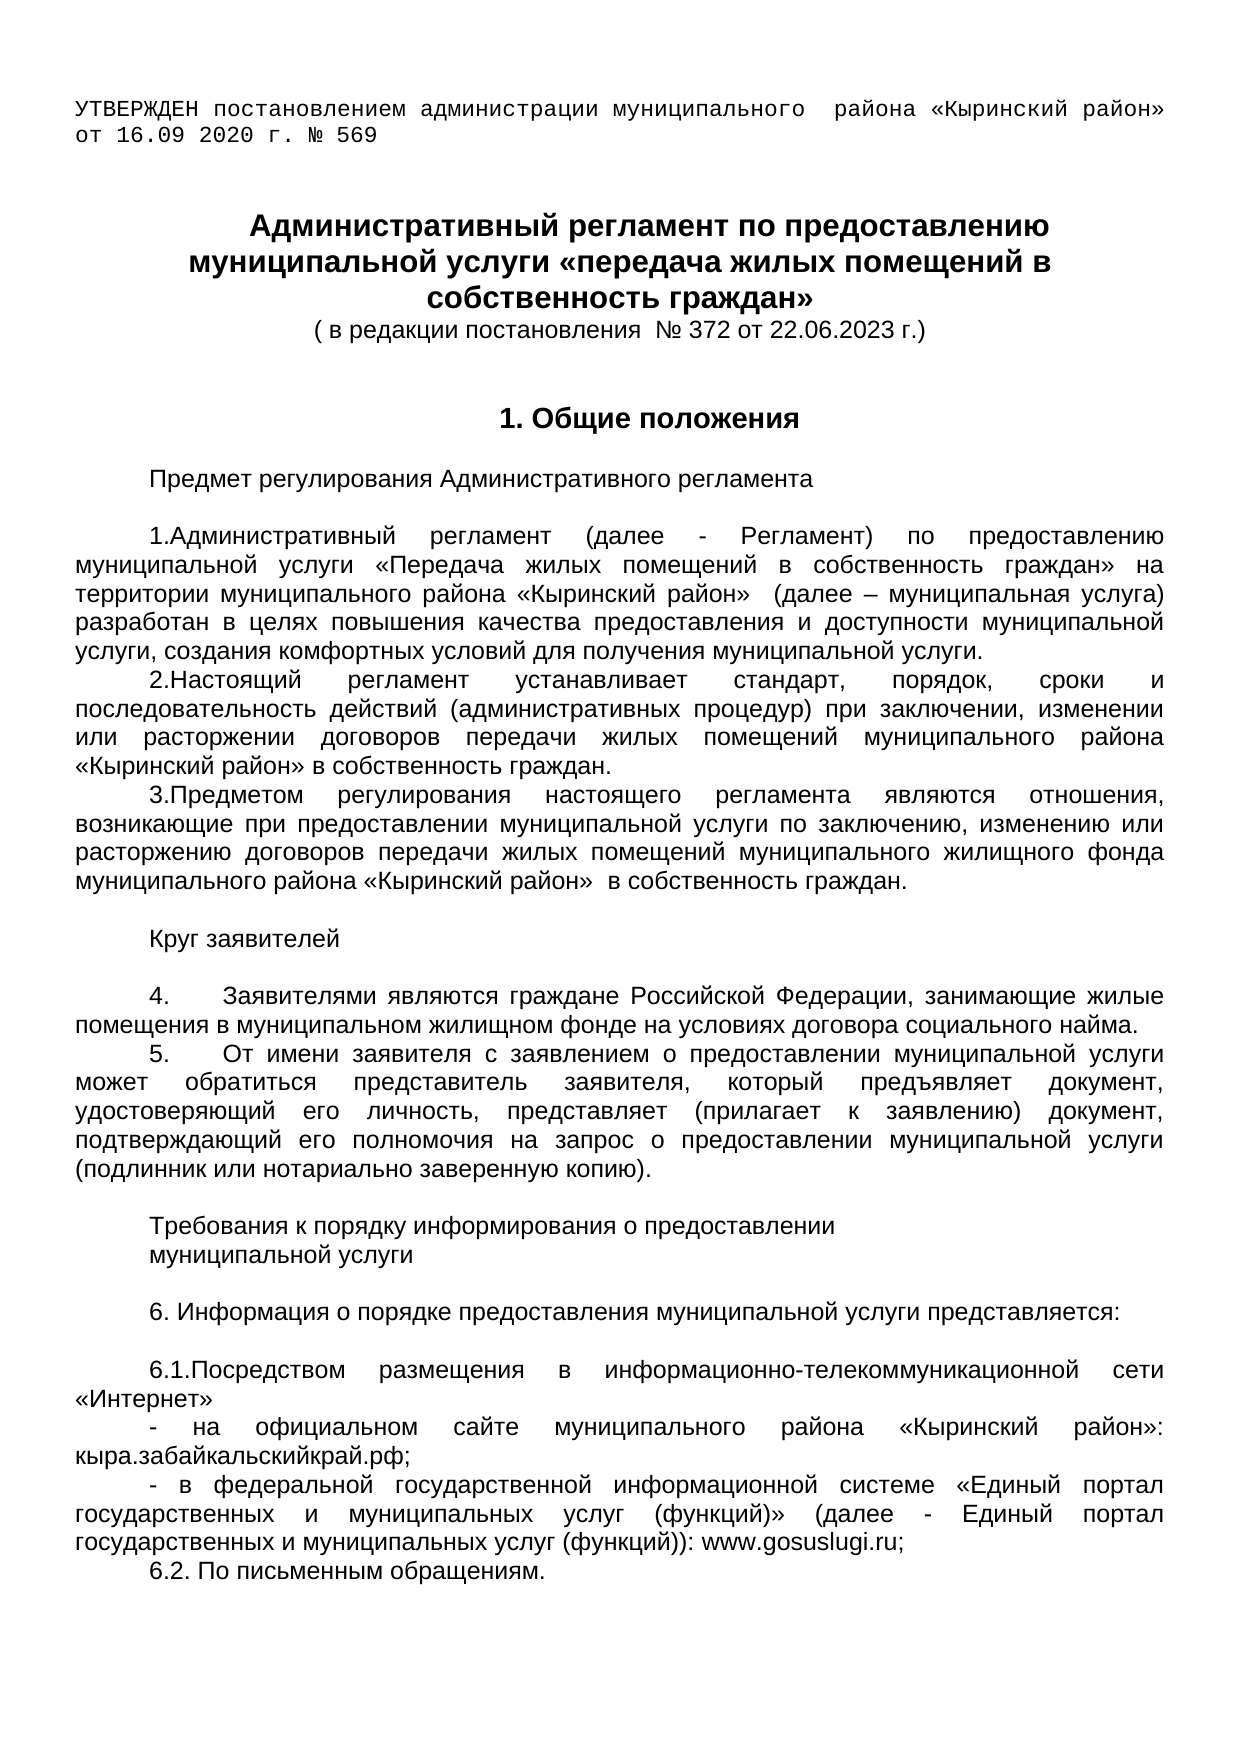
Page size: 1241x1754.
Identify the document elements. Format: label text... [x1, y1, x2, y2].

text муниципальной услуги [75, 1240, 1165, 1268]
text 3.Предметом регулирования настоящего регламента являются отношения, возникающие при предоставлении муниципальной услуги по заключению, изменению или расторжению договоров передачи жилых помещений муниципального жилищного фонда муниципального района «Кыринский район» в собственность граждан. [75, 780, 1165, 895]
text 6. Информация о порядке предоставления муниципальной услуги представляется: [75, 1297, 1165, 1326]
text 1.Административный регламент (далее - Регламент) по предоставлению муниципальной услуги «Передача жилых помещений в собственность граждан» на территории муниципального района «Кыринский район» (далее – муниципальная услуга) разработан в целях повышения качества предоставления и доступности муниципальной услуги, создания комфортных условий для получения муниципальной услуги. [75, 521, 1165, 665]
text - в федеральной государственной информационной системе «Единый портал государственных и муниципальных услуг (функций)» (далее - Единый портал государственных и муниципальных услуг (функций)): www.gosuslugi.ru; [75, 1470, 1165, 1556]
text 6.1.Посредством размещения в информационно-телекоммуникационной сети «Интернет» [75, 1355, 1165, 1412]
text 2.Настоящий регламент устанавливает стандарт, порядок, сроки и последовательность действий (административных процедур) при заключении, изменении или расторжении договоров передачи жилых помещений муниципального района «Кыринский район» в собственность граждан. [75, 665, 1165, 780]
text Круг заявителей [75, 923, 1165, 952]
list 4. Заявителями являются граждане Российской Федерации, занимающие жилые помещения в муниципальном жилищном фонде на условиях договора социального найма. [75, 981, 1165, 1038]
title ( в редакции постановления № 372 от 22.06.2023 г.) [75, 315, 1165, 344]
text 6.2. По письменным обращениям. [75, 1556, 1165, 1585]
text - на официальном сайте муниципального района «Кыринский район»: кыра.забайкальскийкрай.рф; [75, 1412, 1165, 1470]
text УТВЕРЖДЕН постановлением администрации муниципального района «Кыринский район» от 16.09 2020 г. № 569 [75, 98, 1165, 150]
list 5. От имени заявителя с заявлением о предоставлении муниципальной услуги может обратиться представитель заявителя, который предъявляет документ, удостоверяющий его личность, представляет (прилагает к заявлению) документ, подтверждающий его полномочия на запрос о предоставлении муниципальной услуги (подлинник или нотариально заверенную копию). [75, 1038, 1165, 1182]
text Требования к порядку информирования о предоставлении [75, 1211, 1165, 1240]
subtitle Административный регламент по предоставлению муниципальной услуги «передача жилых помещений в собственность граждан» [75, 207, 1165, 315]
subtitle 1. Общие положения [75, 401, 1165, 435]
text Предмет регулирования Административного регламента [75, 463, 1165, 492]
